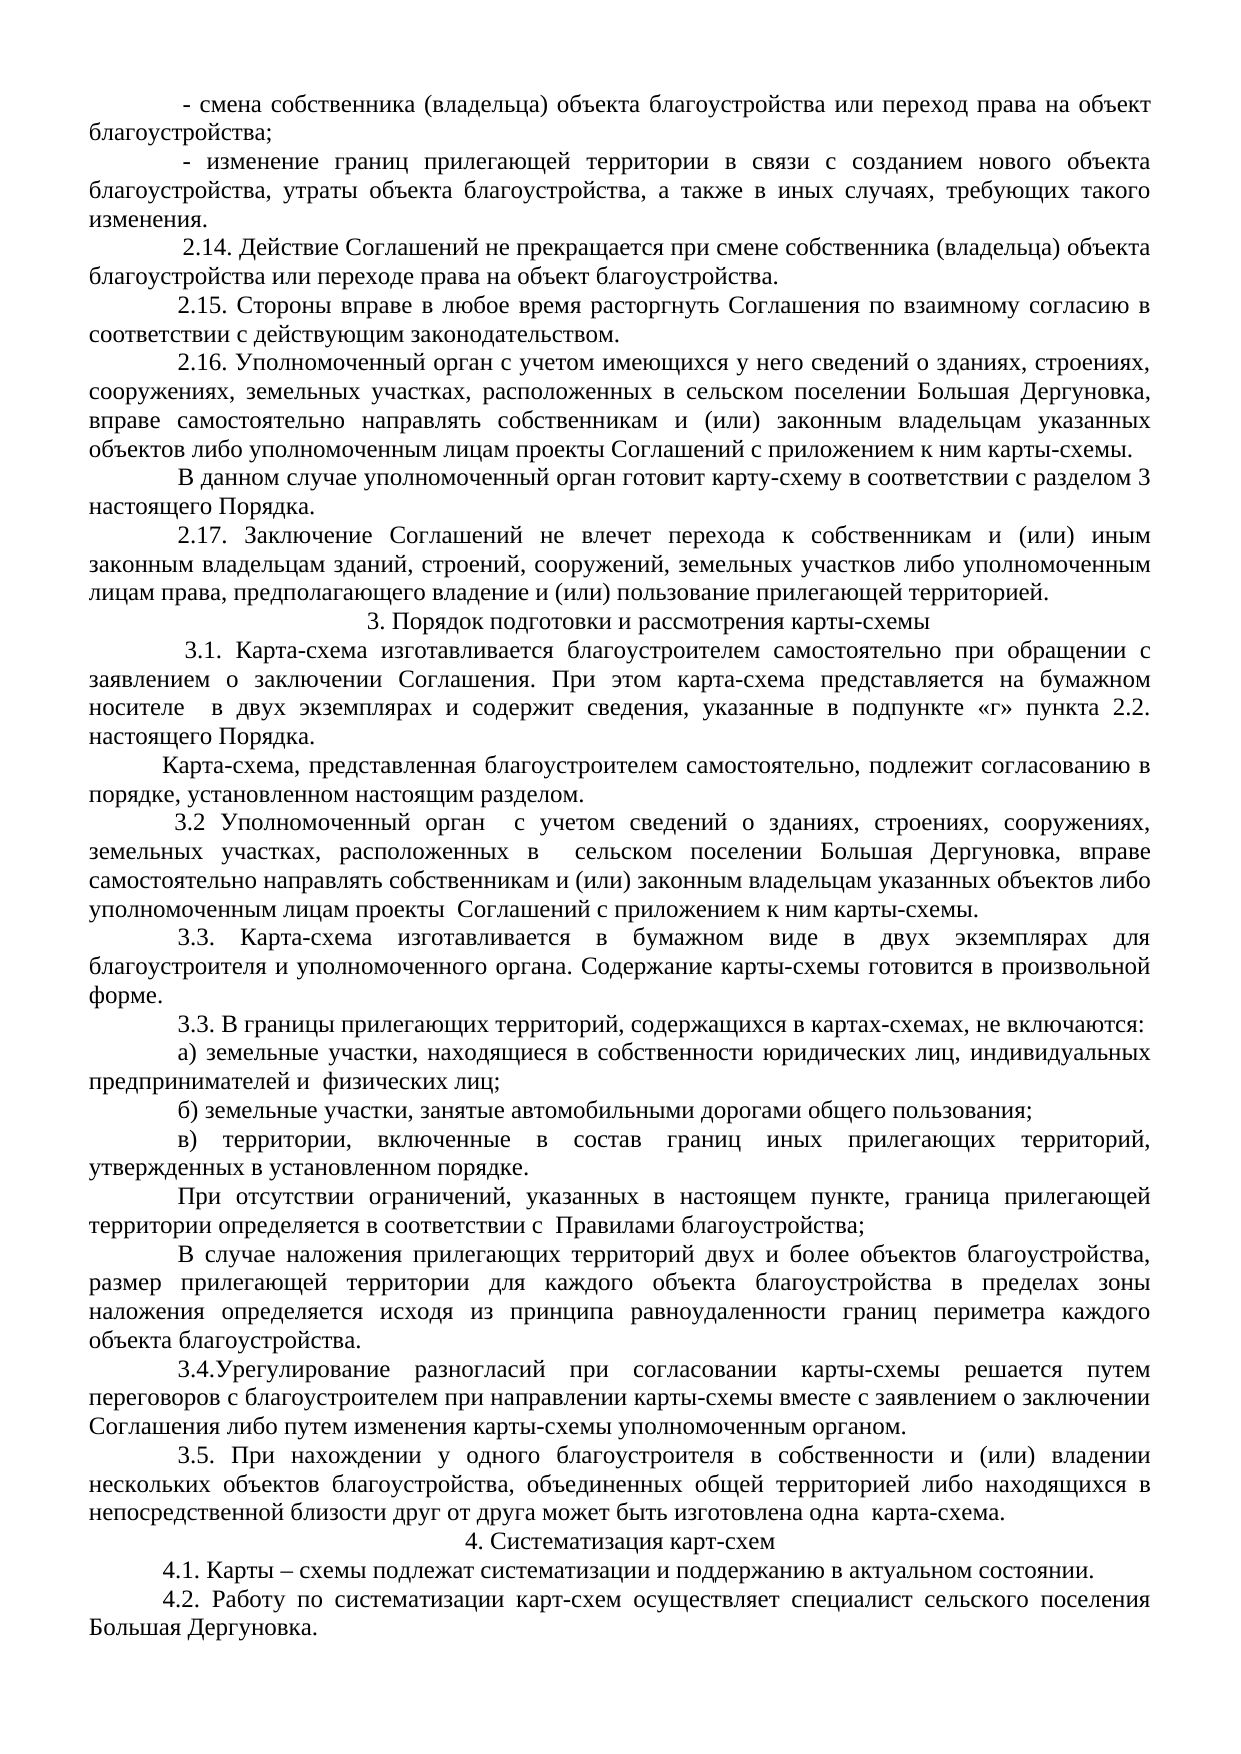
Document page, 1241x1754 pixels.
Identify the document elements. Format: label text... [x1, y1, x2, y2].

text 4. Систематизация карт-схем [89, 1526, 1152, 1555]
text 3.5. При нахождении у одного благоустроителя в собственности и (или) владении нескольких объектов благоустройства, объединенных общей территорией либо находящихся в непосредственной близости друг от друга может быть изготовлена одна карта-схема. [89, 1440, 1152, 1526]
text 2.14. Действие Соглашений не прекращается при смене собственника (владельца) объекта благоустройства или переходе права на объект благоустройства. [89, 232, 1152, 290]
text - изменение границ прилегающей территории в связи с созданием нового объекта благоустройства, утраты объекта благоустройства, а также в иных случаях, требующих такого изменения. [89, 146, 1152, 232]
text 2.16. Уполномоченный орган с учетом имеющихся у него сведений о зданиях, строениях, сооружениях, земельных участках, расположенных в сельском поселении Большая Дергуновка, вправе самостоятельно направлять собственникам и (или) законным владельцам указанных объектов либо уполномоченным лицам проекты Соглашений с приложением к ним карты-схемы. [89, 347, 1152, 462]
text 3.1. Карта-схема изготавливается благоустроителем самостоятельно при обращении с заявлением о заключении Соглашения. При этом карта-схема представляется на бумажном носителе в двух экземплярах и содержит сведения, указанные в подпункте «г» пункта 2.2. настоящего Порядка. [89, 635, 1152, 750]
text в) территории, включенные в состав границ иных прилегающих территорий, утвержденных в установленном порядке. [89, 1124, 1152, 1181]
text б) земельные участки, занятые автомобильными дорогами общего пользования; [89, 1095, 1152, 1124]
text а) земельные участки, находящиеся в собственности юридических лиц, индивидуальных предпринимателей и физических лиц; [89, 1037, 1152, 1095]
text 3. Порядок подготовки и рассмотрения карты-схемы [89, 606, 1152, 635]
text 2.15. Стороны вправе в любое время расторгнуть Соглашения по взаимному согласию в соответствии с действующим законодательством. [89, 290, 1152, 347]
text В случае наложения прилегающих территорий двух и более объектов благоустройства, размер прилегающей территории для каждого объекта благоустройства в пределах зоны наложения определяется исходя из принципа равноудаленности границ периметра каждого объекта благоустройства. [89, 1239, 1152, 1354]
text - смена собственника (владельца) объекта благоустройства или переход права на объект благоустройства; [89, 89, 1152, 146]
text В данном случае уполномоченный орган готовит карту-схему в соответствии с разделом 3 настоящего Порядка. [89, 462, 1152, 520]
text 3.4.Урегулирование разногласий при согласовании карты-схемы решается путем переговоров с благоустроителем при направлении карты-схемы вместе с заявлением о заключении Соглашения либо путем изменения карты-схемы уполномоченным органом. [89, 1354, 1152, 1440]
text 3.3. Карта-схема изготавливается в бумажном виде в двух экземплярах для благоустроителя и уполномоченного органа. Содержание карты-схемы готовится в произвольной форме. [89, 922, 1152, 1009]
text 4.2. Работу по систематизации карт-схем осуществляет специалист сельского поселения Большая Дергуновка. [89, 1584, 1152, 1641]
text 3.2 Уполномоченный орган с учетом сведений о зданиях, строениях, сооружениях, земельных участках, расположенных в сельском поселении Большая Дергуновка, вправе самостоятельно направлять собственникам и (или) законным владельцам указанных объектов либо уполномоченным лицам проекты Соглашений с приложением к ним карты-схемы. [89, 807, 1152, 922]
text 2.17. Заключение Соглашений не влечет перехода к собственникам и (или) иным законным владельцам зданий, строений, сооружений, земельных участков либо уполномоченным лицам права, предполагающего владение и (или) пользование прилегающей территорией. [89, 520, 1152, 606]
text 3.3. В границы прилегающих территорий, содержащихся в картах-схемах, не включаются: [89, 1009, 1152, 1037]
text При отсутствии ограничений, указанных в настоящем пункте, граница прилегающей территории определяется в соответствии с Правилами благоустройства; [89, 1181, 1152, 1239]
text 4.1. Карты – схемы подлежат систематизации и поддержанию в актуальном состоянии. [89, 1555, 1152, 1584]
text Карта-схема, представленная благоустроителем самостоятельно, подлежит согласованию в порядке, установленном настоящим разделом. [89, 750, 1152, 807]
